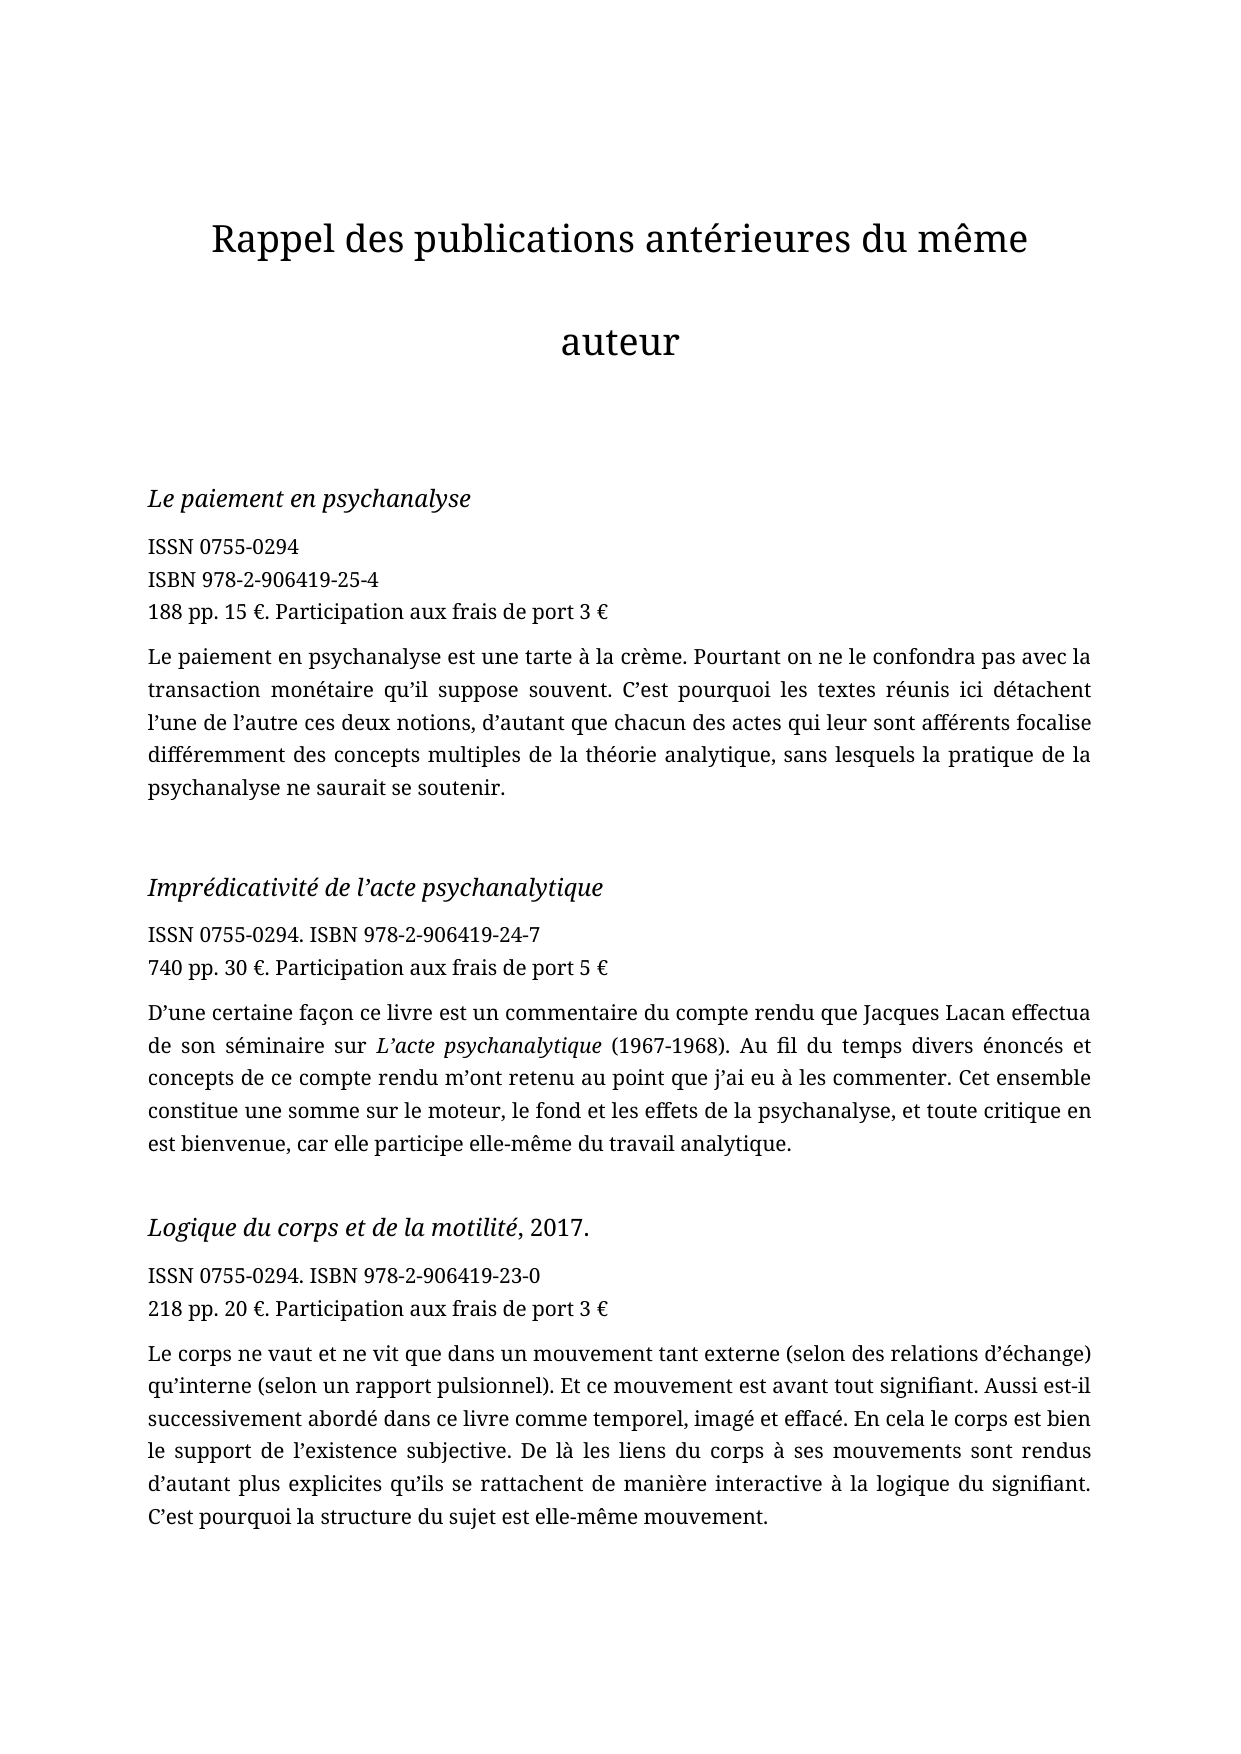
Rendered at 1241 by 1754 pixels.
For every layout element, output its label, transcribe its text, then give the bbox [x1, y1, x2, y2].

text ISBN 978-2-906419-25-4 [148, 565, 1093, 593]
text D’une certaine façon ce livre est un commentaire du compte rendu que Jacques Lacan effectua de son séminaire sur L’acte psychanalytique (1967-1968). Au fil du temps divers énoncés et concepts de ce compte rendu m’ont retenu au point que j’ai eu à les commenter. Cet ensemble constitue une somme sur le moteur, le fond et les effets de la psychanalyse, et toute critique en est bienvenue, car elle participe elle-même du travail analytique. [148, 998, 1093, 1157]
text Le paiement en psychanalyse est une tarte à la crème. Pourtant on ne le confondra pas avec la transaction monétaire qu’il suppose souvent. C’est pourquoi les textes réunis ici détachent l’une de l’autre ces deux notions, d’autant que chacun des actes qui leur sont afférents focalise différemment des concepts multiples de la théorie analytique, sans lesquels la pratique de la psychanalyse ne saurait se soutenir. [148, 642, 1093, 801]
text ISSN 0755-0294 [148, 532, 1093, 561]
text 740 pp. 30 €. Participation aux frais de port 5 € [148, 953, 1093, 982]
text Le corps ne vaut et ne vit que dans un mouvement tant externe (selon des relations d’échange) qu’interne (selon un rapport pulsionnel). Et ce mouvement est avant tout signifiant. Aussi est-il successivement abordé dans ce livre comme temporel, imagé et effacé. En cela le corps est bien le support de l’existence subjective. De là les liens du corps à ses mouvements sont rendus d’autant plus explicites qu’ils se rattachent de manière interactive à la logique du signifiant. C’est pourquoi la structure du sujet est elle-même mouvement. [148, 1339, 1093, 1530]
text 188 pp. 15 €. Participation aux frais de port 3 € [148, 597, 1093, 626]
text 218 pp. 20 €. Participation aux frais de port 3 € [148, 1294, 1093, 1322]
text Logique du corps et de la motilité, 2017. [148, 1211, 1093, 1244]
text Le paiement en psychanalyse [148, 482, 1093, 515]
text ISSN 0755-0294. ISBN 978-2-906419-23-0 [148, 1261, 1093, 1289]
text ISSN 0755-0294. ISBN 978-2-906419-24-7 [148, 921, 1093, 949]
text Rappel des publications antérieures du même auteur [148, 213, 1093, 366]
text Imprédicativité de l’acte psychanalytique [148, 871, 1093, 903]
